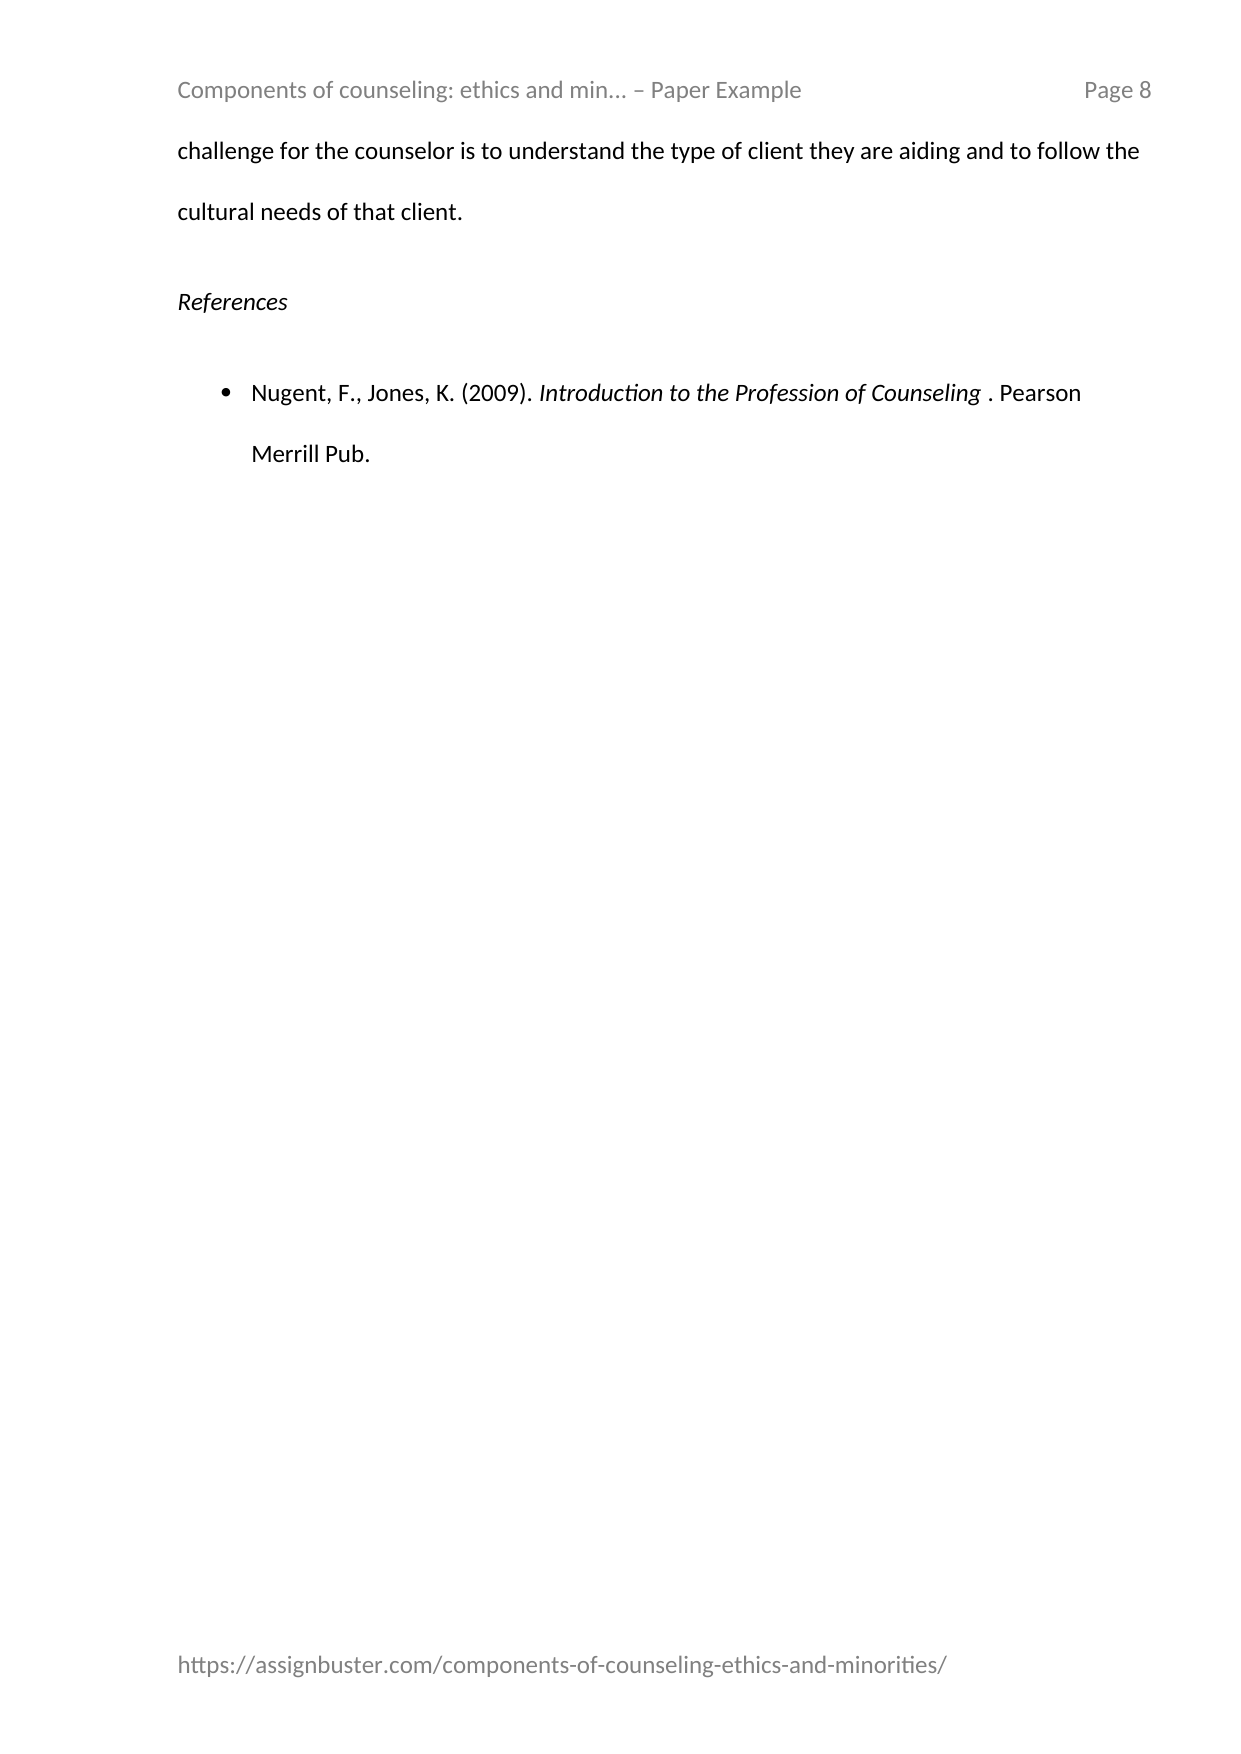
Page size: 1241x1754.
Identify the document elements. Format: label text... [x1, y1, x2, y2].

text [177, 135, 1152, 226]
text References [177, 286, 1152, 317]
list Nugent, F., Jones, K. (2009). Introduction to the Profession of Counseling . Pearson Merrill Pub. [222, 377, 1152, 468]
